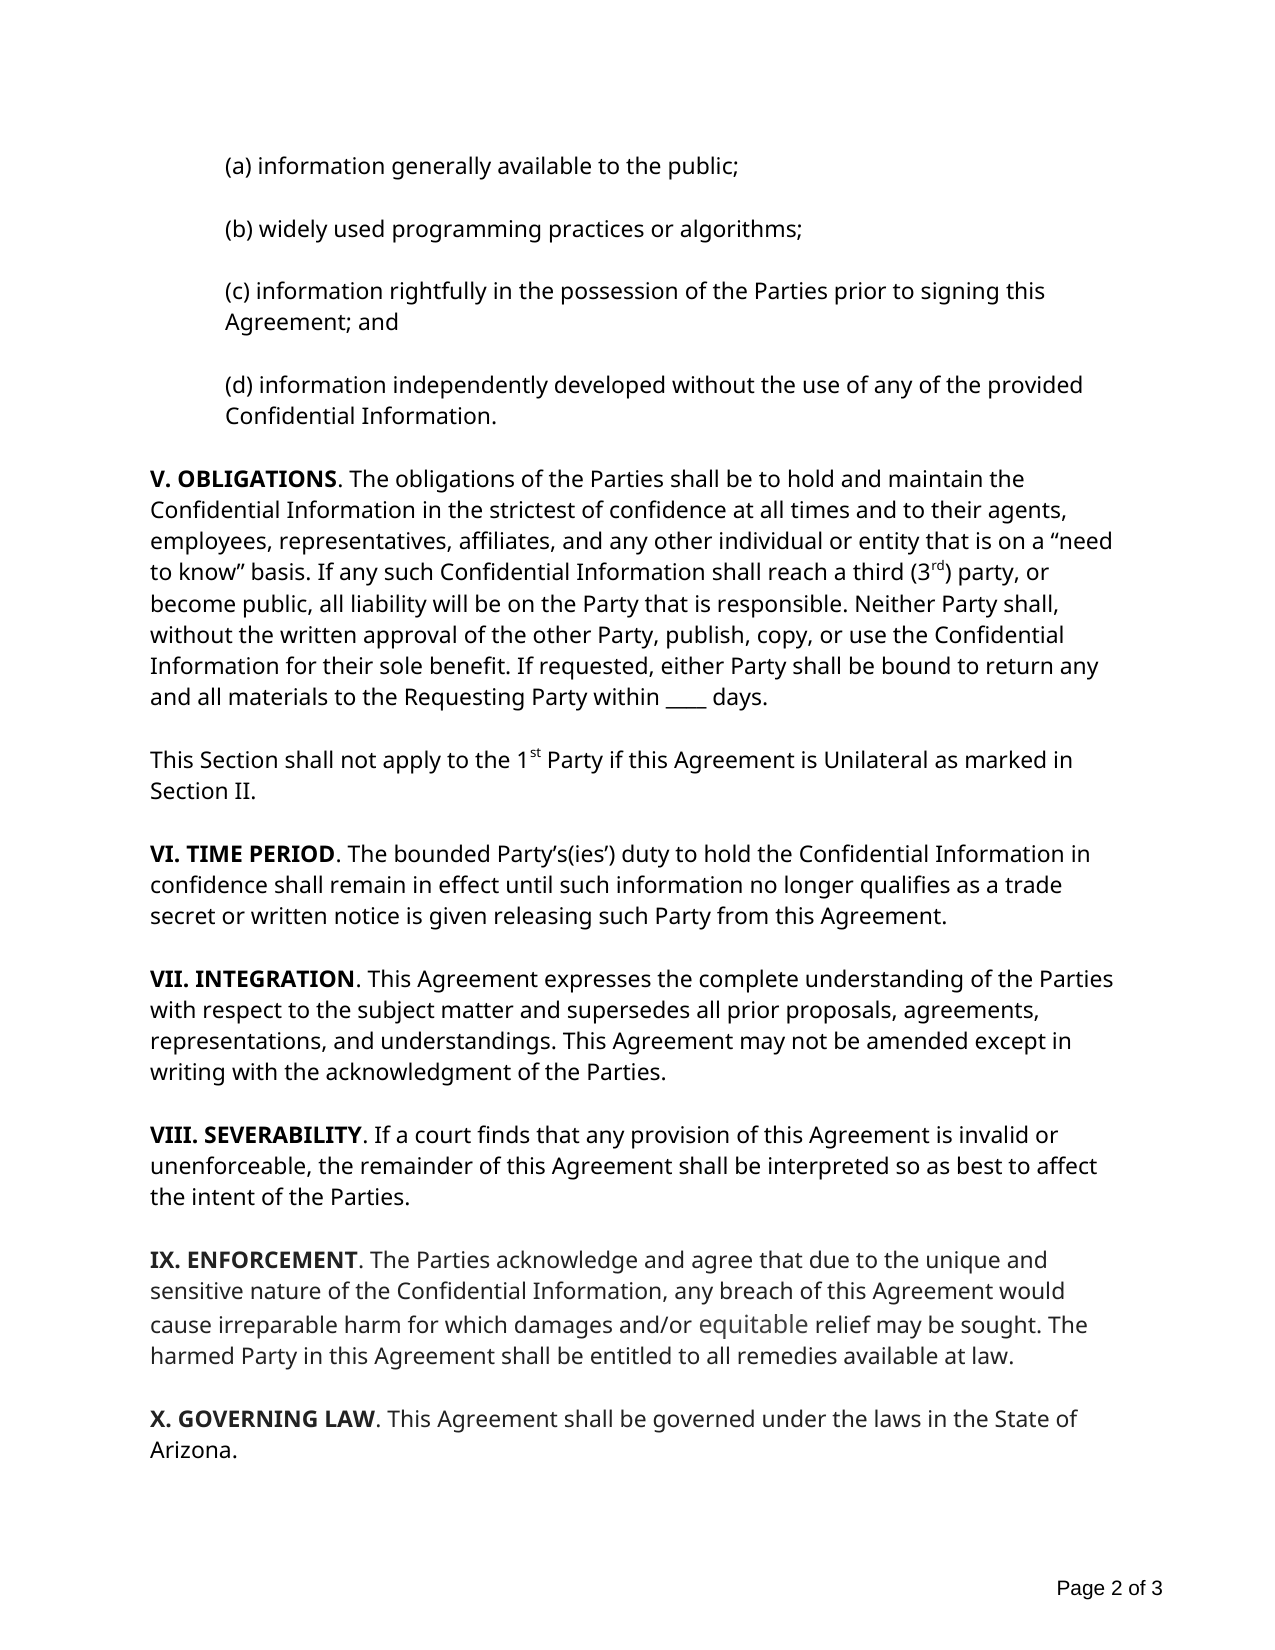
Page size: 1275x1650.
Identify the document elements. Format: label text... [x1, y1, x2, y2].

text (c) information rightfully in the possession of the Parties prior to signing this Agreement; and [225, 275, 1125, 337]
text (d) information independently developed without the use of any of the provided Confidential Information. [225, 369, 1125, 431]
text This Section shall not apply to the 1st Party if this Agreement is Unilateral as marked in Section II. [150, 744, 1125, 806]
text VI. TIME PERIOD. The bounded Party’s(ies’) duty to hold the Confidential Information in confidence shall remain in effect until such information no longer qualifies as a trade secret or written notice is given releasing such Party from this Agreement. [150, 837, 1125, 931]
text V. OBLIGATIONS. The obligations of the Parties shall be to hold and maintain the Confidential Information in the strictest of confidence at all times and to their agents, employees, representatives, affiliates, and any other individual or entity that is on a “need to know” basis. If any such Confidential Information shall reach a third (3rd) party, or become public, all liability will be on the Party that is responsible. Neither Party shall, without the written approval of the other Party, publish, copy, or use the Confidential Information for their sole benefit. If requested, either Party shall be bound to return any and all materials to the Requesting Party within ____ days. [150, 462, 1125, 712]
text X. GOVERNING LAW. This Agreement shall be governed under the laws in the State of Arizona. [150, 1403, 1125, 1465]
text VIII. SEVERABILITY. If a court finds that any provision of this Agreement is invalid or unenforceable, the remainder of this Agreement shall be interpreted so as best to affect the intent of the Parties. [150, 1119, 1125, 1212]
text (a) information generally available to the public; [150, 150, 1125, 181]
text (b) widely used programming practices or algorithms; [150, 212, 1125, 244]
text VII. INTEGRATION. This Agreement expresses the complete understanding of the Parties with respect to the subject matter and supersedes all prior proposals, agreements, representations, and understandings. This Agreement may not be amended except in writing with the acknowledgment of the Parties. [150, 962, 1125, 1087]
text IX. ENFORCEMENT. The Parties acknowledge and agree that due to the unique and sensitive nature of the Confidential Information, any breach of this Agreement would cause irreparable harm for which damages and/or equitable relief may be sought. The harmed Party in this Agreement shall be entitled to all remedies available at law. [150, 1244, 1125, 1372]
